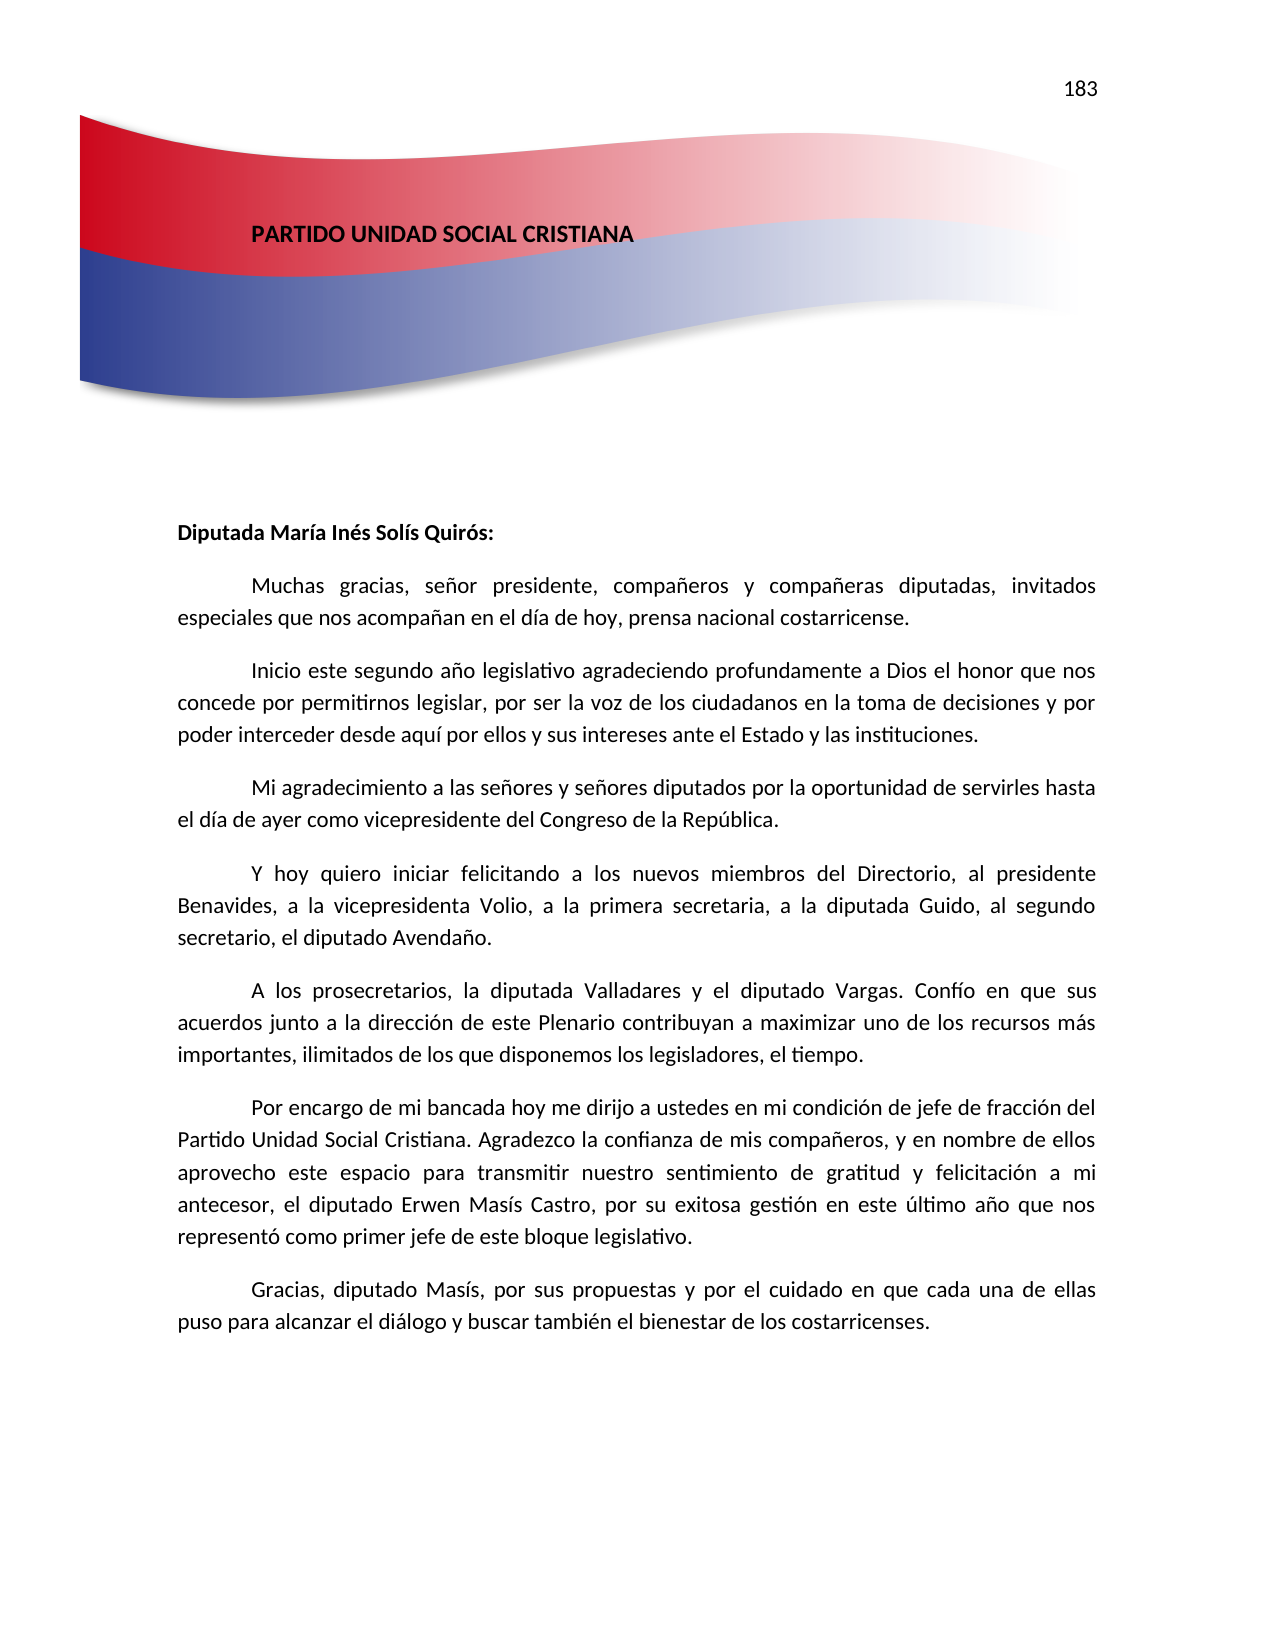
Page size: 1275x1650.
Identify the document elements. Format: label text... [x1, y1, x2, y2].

text Inicio este segundo año legislativo agradeciendo profundamente a Dios el honor que nos concede por permitirnos legislar, por ser la voz de los ciudadanos en la toma de decisiones y por poder interceder desde aquí por ellos y sus intereses ante el Estado y las instituciones. [177, 656, 1098, 748]
picture [79, 115, 1123, 416]
text Gracias, diputado Masís, por sus propuestas y por el cuidado en que cada una de ellas puso para alcanzar el diálogo y buscar también el bienestar de los costarricenses. [177, 1275, 1098, 1335]
text Diputada María Inés Solís Quirós: [177, 518, 1098, 546]
text PARTIDO UNIDAD SOCIAL CRISTIANA [177, 218, 1098, 248]
text Muchas gracias, señor presidente, compañeros y compañeras diputadas, invitados especiales que nos acompañan en el día de hoy, prensa nacional costarricense. [177, 571, 1098, 631]
text Por encargo de mi bancada hoy me dirijo a ustedes en mi condición de jefe de fracción del Partido Unidad Social Cristiana. Agradezco la confianza de mis compañeros, y en nombre de ellos aprovecho este espacio para transmitir nuestro sentimiento de gratitud y felicitación a mi antecesor, el diputado Erwen Masís Castro, por su exitosa gestión en este último año que nos representó como primer jefe de este bloque legislativo. [177, 1093, 1098, 1250]
text A los prosecretarios, la diputada Valladares y el diputado Vargas. Confío en que sus acuerdos junto a la dirección de este Plenario contribuyan a maximizar uno de los recursos más importantes, ilimitados de los que disponemos los legisladores, el tiempo. [177, 976, 1098, 1068]
text Mi agradecimiento a las señores y señores diputados por la oportunidad de servirles hasta el día de ayer como vicepresidente del Congreso de la República. [177, 773, 1098, 834]
text Y hoy quiero iniciar felicitando a los nuevos miembros del Directorio, al presidente Benavides, a la vicepresidenta Volio, a la primera secretaria, a la diputada Guido, al segundo secretario, el diputado Avendaño. [177, 859, 1098, 951]
